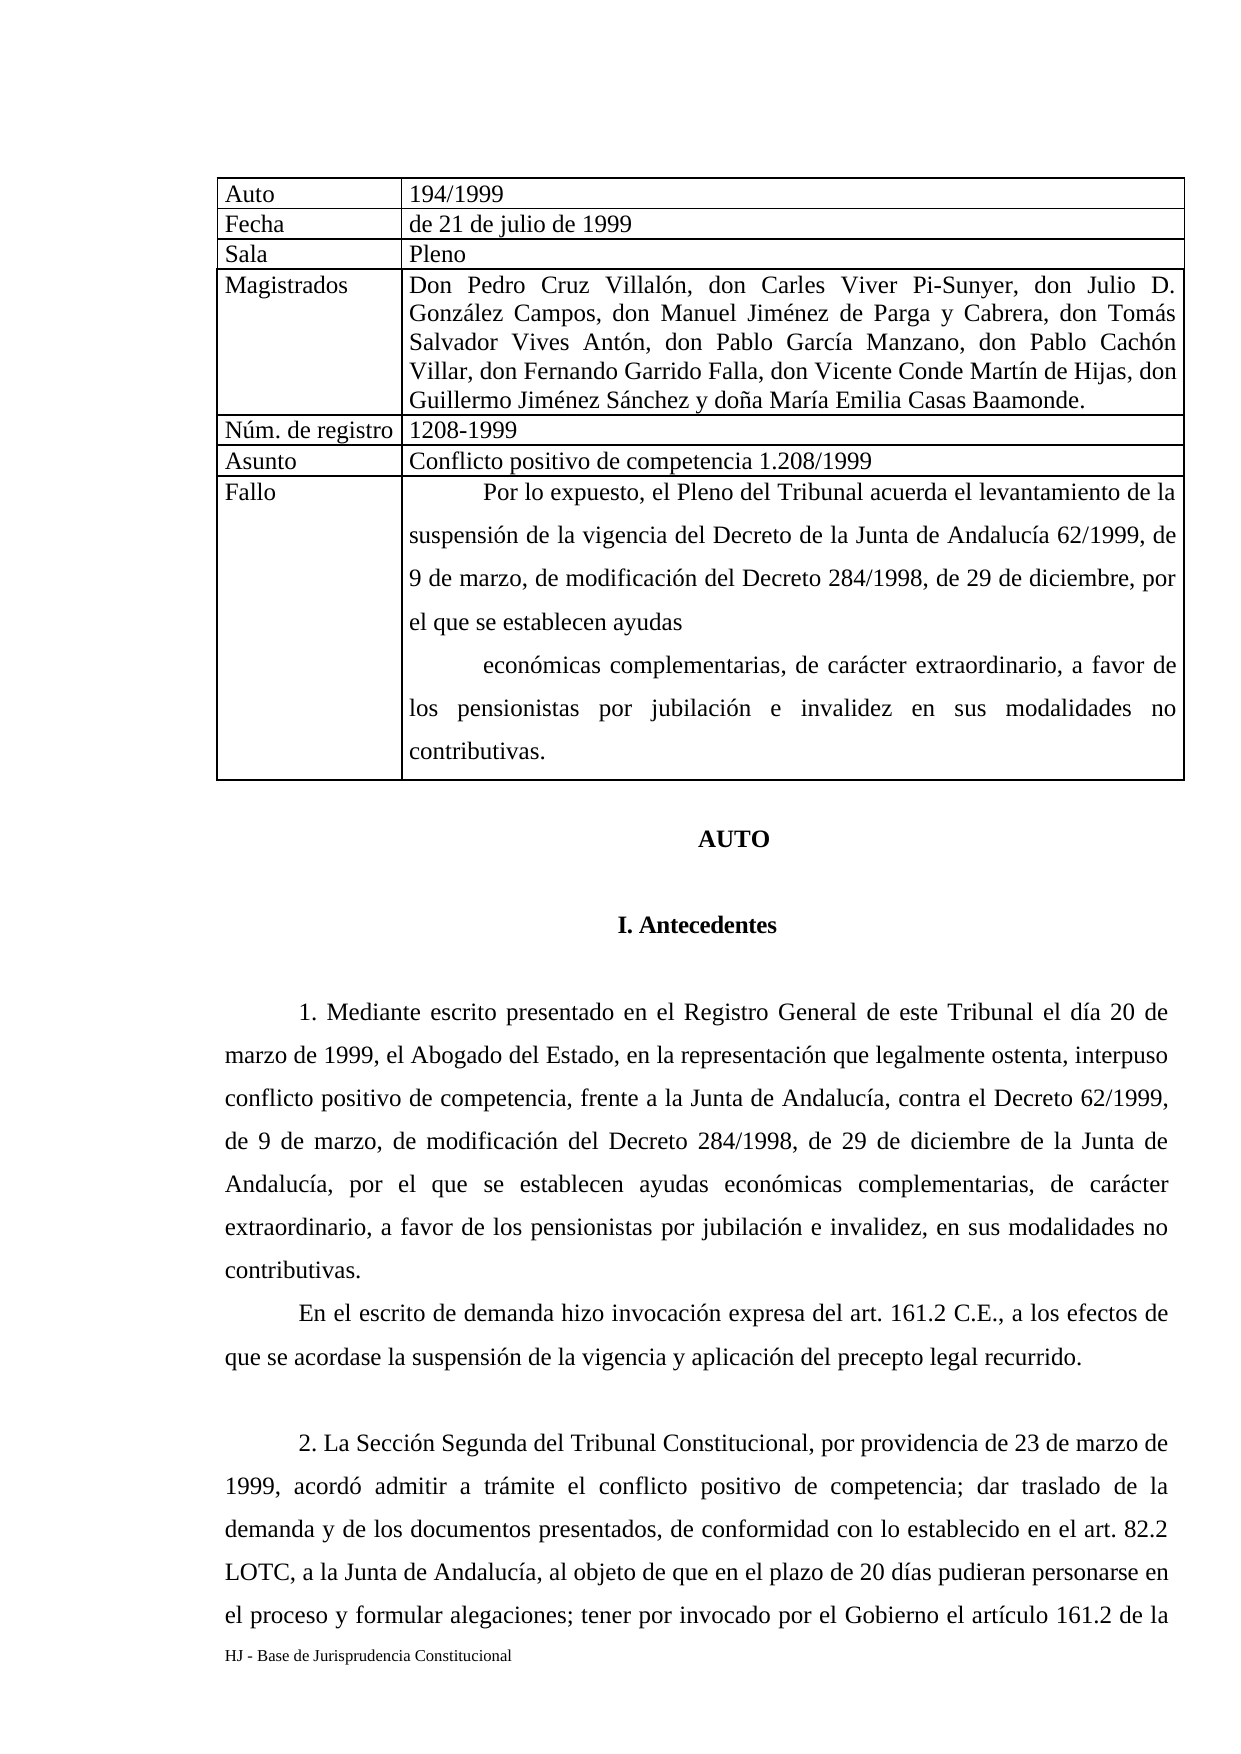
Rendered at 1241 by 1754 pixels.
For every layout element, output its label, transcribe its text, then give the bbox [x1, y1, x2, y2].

table_cell Sala [218, 240, 401, 268]
table_cell Fecha [218, 209, 401, 238]
text I. Antecedentes [224, 910, 1169, 939]
text AUTO [224, 824, 1169, 853]
table_header Auto [218, 179, 401, 207]
table_cell Conflicto positivo de competencia 1.208/1999 [403, 446, 1183, 475]
table_cell Don Pedro Cruz Villalón, don Carles Viver Pi-Sunyer, don Julio D. González Campos, don Manuel Jiménez de Parga y Cabrera, don Tomás Salvador Vives Antón, don Pablo García Manzano, don Pablo Cachón Villar, don Fernando Garrido Falla, don Vicente Conde Martín de Hijas, don Guillermo Jiménez Sánchez y doña María Emilia Casas Baamonde. [403, 270, 1183, 413]
table_cell Pleno [402, 240, 1184, 268]
table_cell Núm. de registro [218, 416, 401, 444]
text 1. Mediante escrito presentado en el Registro General de este Tribunal el día 20 de marzo de 1999, el Abogado del Estado, en la representación que legalmente ostenta, interpuso conflicto positivo de competencia, frente a la Junta de Andalucía, contra el Decreto 62/1999, de 9 de marzo, de modificación del Decreto 284/1998, de 29 de diciembre de la Junta de Andalucía, por el que se establecen ayudas económicas complementarias, de carácter extraordinario, a favor de los pensionistas por jubilación e invalidez, en sus modalidades no contributivas. [224, 997, 1169, 1284]
table_header 194/1999 [402, 179, 1184, 207]
table_cell Magistrados [218, 270, 401, 413]
table_cell 1208-1999 [403, 416, 1183, 444]
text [224, 1428, 1169, 1629]
table_cell Asunto [218, 446, 401, 475]
table_cell de 21 de julio de 1999 [402, 209, 1184, 238]
text En el escrito de demanda hizo invocación expresa del art. 161.2 C.E., a los efectos de que se acordase la suspensión de la vigencia y aplicación del precepto legal recurrido. [224, 1298, 1169, 1370]
table_cell Por lo expuesto, el Pleno del Tribunal acuerda el levantamiento de la suspensión de la vigencia del Decreto de la Junta de Andalucía 62/1999, de 9 de marzo, de modificación del Decreto 284/1998, de 29 de diciembre, por el que se establecen ayudas económicas complementarias, de carácter extraordinario, a favor de los pensionistas por jubilación e invalidez en sus modalidades no contributivas. [403, 477, 1183, 779]
table_cell Fallo [218, 477, 401, 779]
